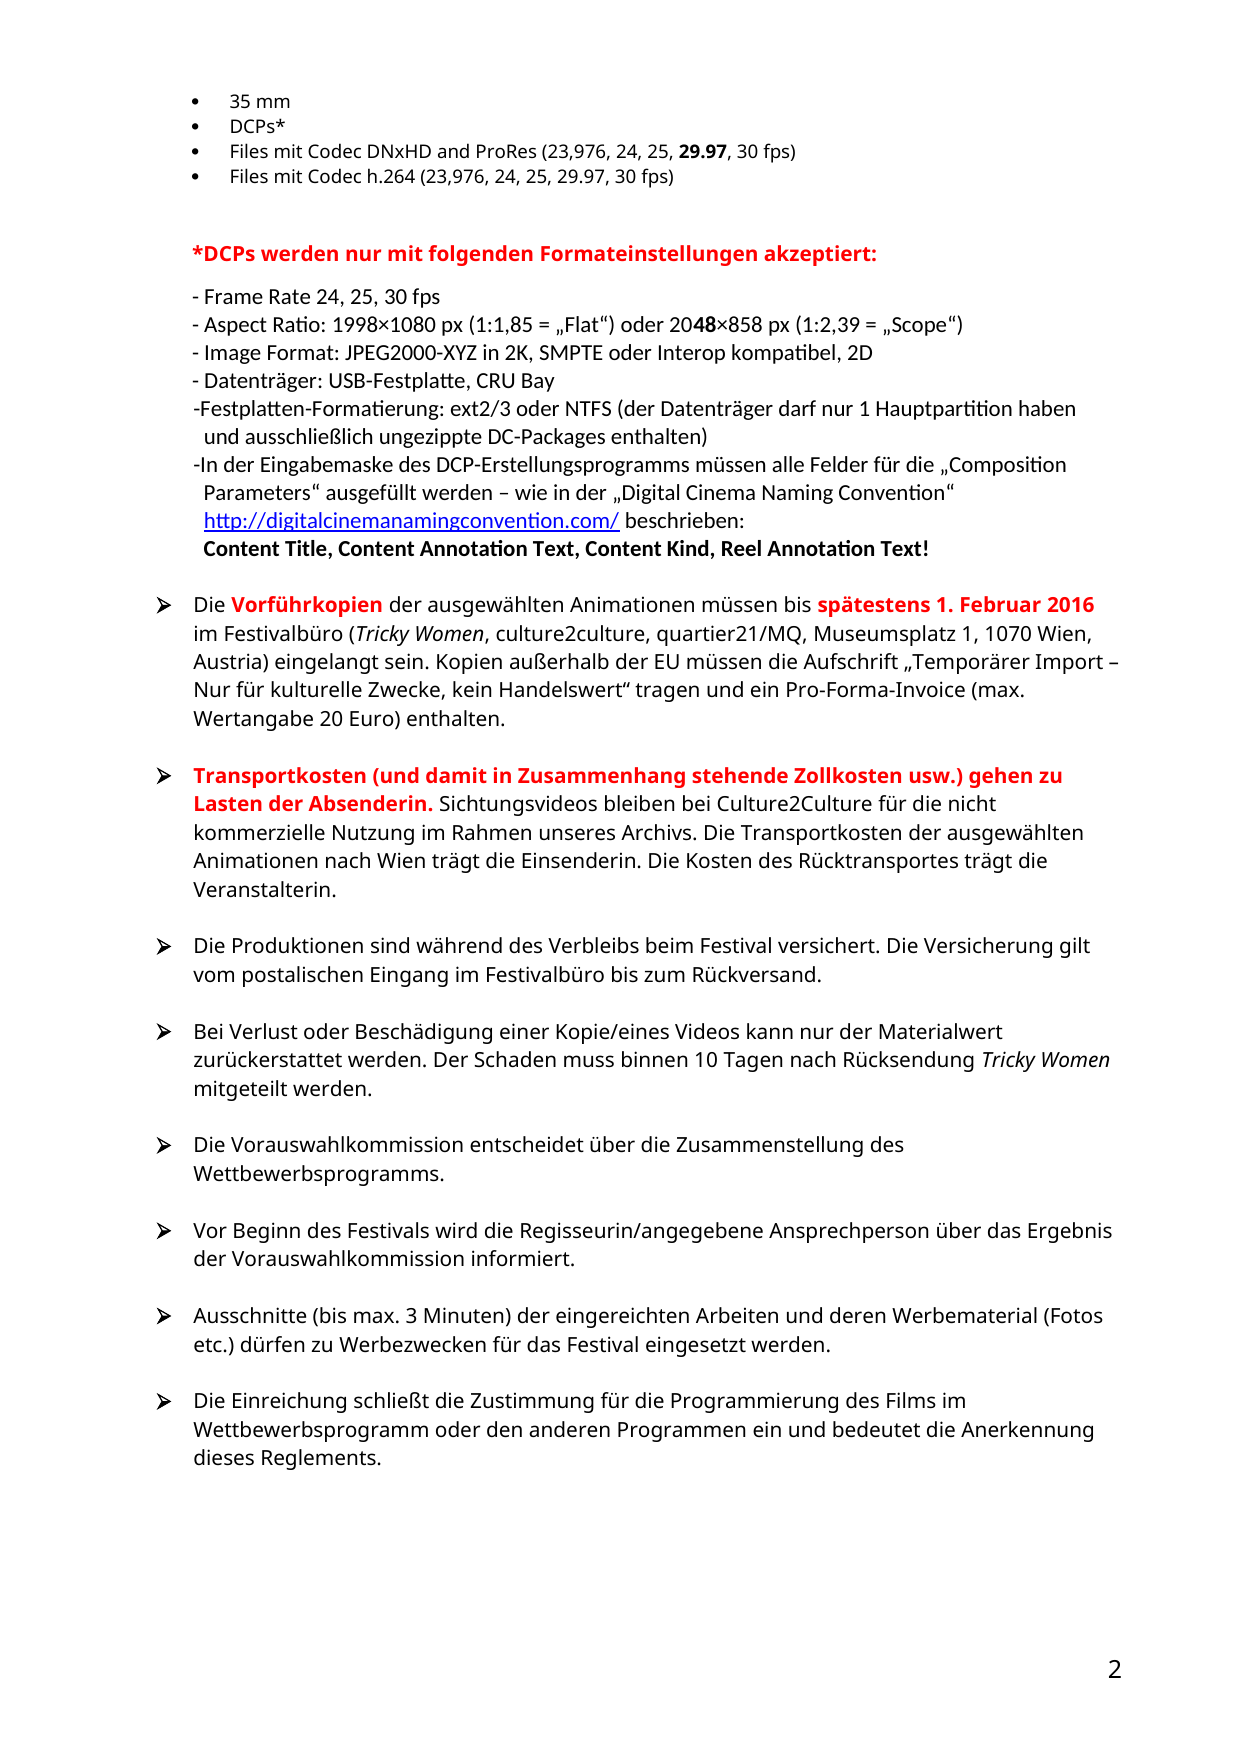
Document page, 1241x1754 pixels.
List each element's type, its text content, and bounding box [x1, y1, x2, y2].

text - Datenträger: USB-Festplatte, CRU Bay [118, 366, 1122, 394]
list Die Vorführkopien der ausgewählten Animationen müssen bis spätestens 1. Februar 2016 im Festivalbüro (Tricky Women, culture2culture, quartier21/MQ, Museumsplatz 1, 1070 Wien, Austria) eingelangt sein. Kopien außerhalb der EU müssen die Aufschrift „Temporärer Import – Nur für kulturelle Zwecke, kein Handelswert“ tragen und ein Pro-Forma-Invoice (max. Wertangabe 20 Euro) enthalten. [156, 590, 1122, 732]
list Files mit Codec DNxHD and ProRes (23,976, 24, 25, 29.97, 30 fps) [192, 139, 1122, 164]
list Bei Verlust oder Beschädigung einer Kopie/eines Videos kann nur der Materialwert zurückerstattet werden. Der Schaden muss binnen 10 Tagen nach Rücksendung Tricky Women mitgeteilt werden. [156, 1017, 1122, 1102]
text Parameters“ ausgefüllt werden – wie in der „Digital Cinema Naming Convention“ [193, 478, 1122, 506]
list Files mit Codec h.264 (23,976, 24, 25, 29.97, 30 fps) [192, 164, 1122, 214]
list Transportkosten (und damit in Zusammenhang stehende Zollkosten usw.) gehen zu Lasten der Absenderin. Sichtungsvideos bleiben bei Culture2Culture für die nicht kommerzielle Nutzung im Rahmen unseres Archivs. Die Transportkosten der ausgewählten Animationen nach Wien trägt die Einsenderin. Die Kosten des Rücktransportes trägt die Veranstalterin. [156, 761, 1122, 903]
list Ause (bis max. 3 Minuten) der eingereichten Arbeiten und deren Werbematerial (Fotos etc.) dürfen zu Werbezwecken für das Festival eingesetzt werden. [156, 1301, 1122, 1358]
text -Festplatten-Formatierung: ext2/3 oder NTFS (der Datenträger darf nur 1 Hauptpartition haben und ausschließlich ungezippte DC-Packages enthalten) -In der Eingabemaske des DCP-Erstellungsprogramms müssen alle Felder für die „Composition [193, 394, 1122, 478]
list Die Produktionen sind während des Verbleibs beim Festival versichert. Die Versicherung gilt vom postalischen Eingang im Festivalbüro bis zum Rückversand. [156, 932, 1122, 988]
list 35 mm [192, 89, 1122, 114]
list DCPs* [192, 114, 1122, 139]
text *DCPs werden nur mit folgenden Formateinstellungen akzeptiert: [118, 239, 1122, 268]
list Die Einreichung schließt die Zustimmung für die Programmierung des Films im Wettbewerbsprogramm oder den anderen Programmen ein und bedeutet die Anerkennung dieses Reglements. [156, 1387, 1122, 1472]
list Die Vorauswahlkommission entscheidet über die Zusammenstellung des Wettbewerbsprogramms. [156, 1131, 1122, 1187]
text - Frame Rate 24, 25, 30 fps - Aspect Ratio: 1998×1080 px (1:1,85 = „Flat“) oder 2048×858 px (1:2,39 = „Scope“) - Image Format: JPEG2000-XYZ in 2K, SMPTE oder Interop kompatibel, 2D [192, 282, 1122, 366]
text http://digitalcinemanamingconvention.com/ beschrieben: Content Title, Content Annotation Text, Content Kind, Reel Annotation Text! [193, 506, 1122, 590]
list Vor Beginn des Festivals wird die Regisseurin/angegebene Ansprechperson über das Ergebnis der Vorauswahlkommission informiert. [156, 1216, 1122, 1273]
